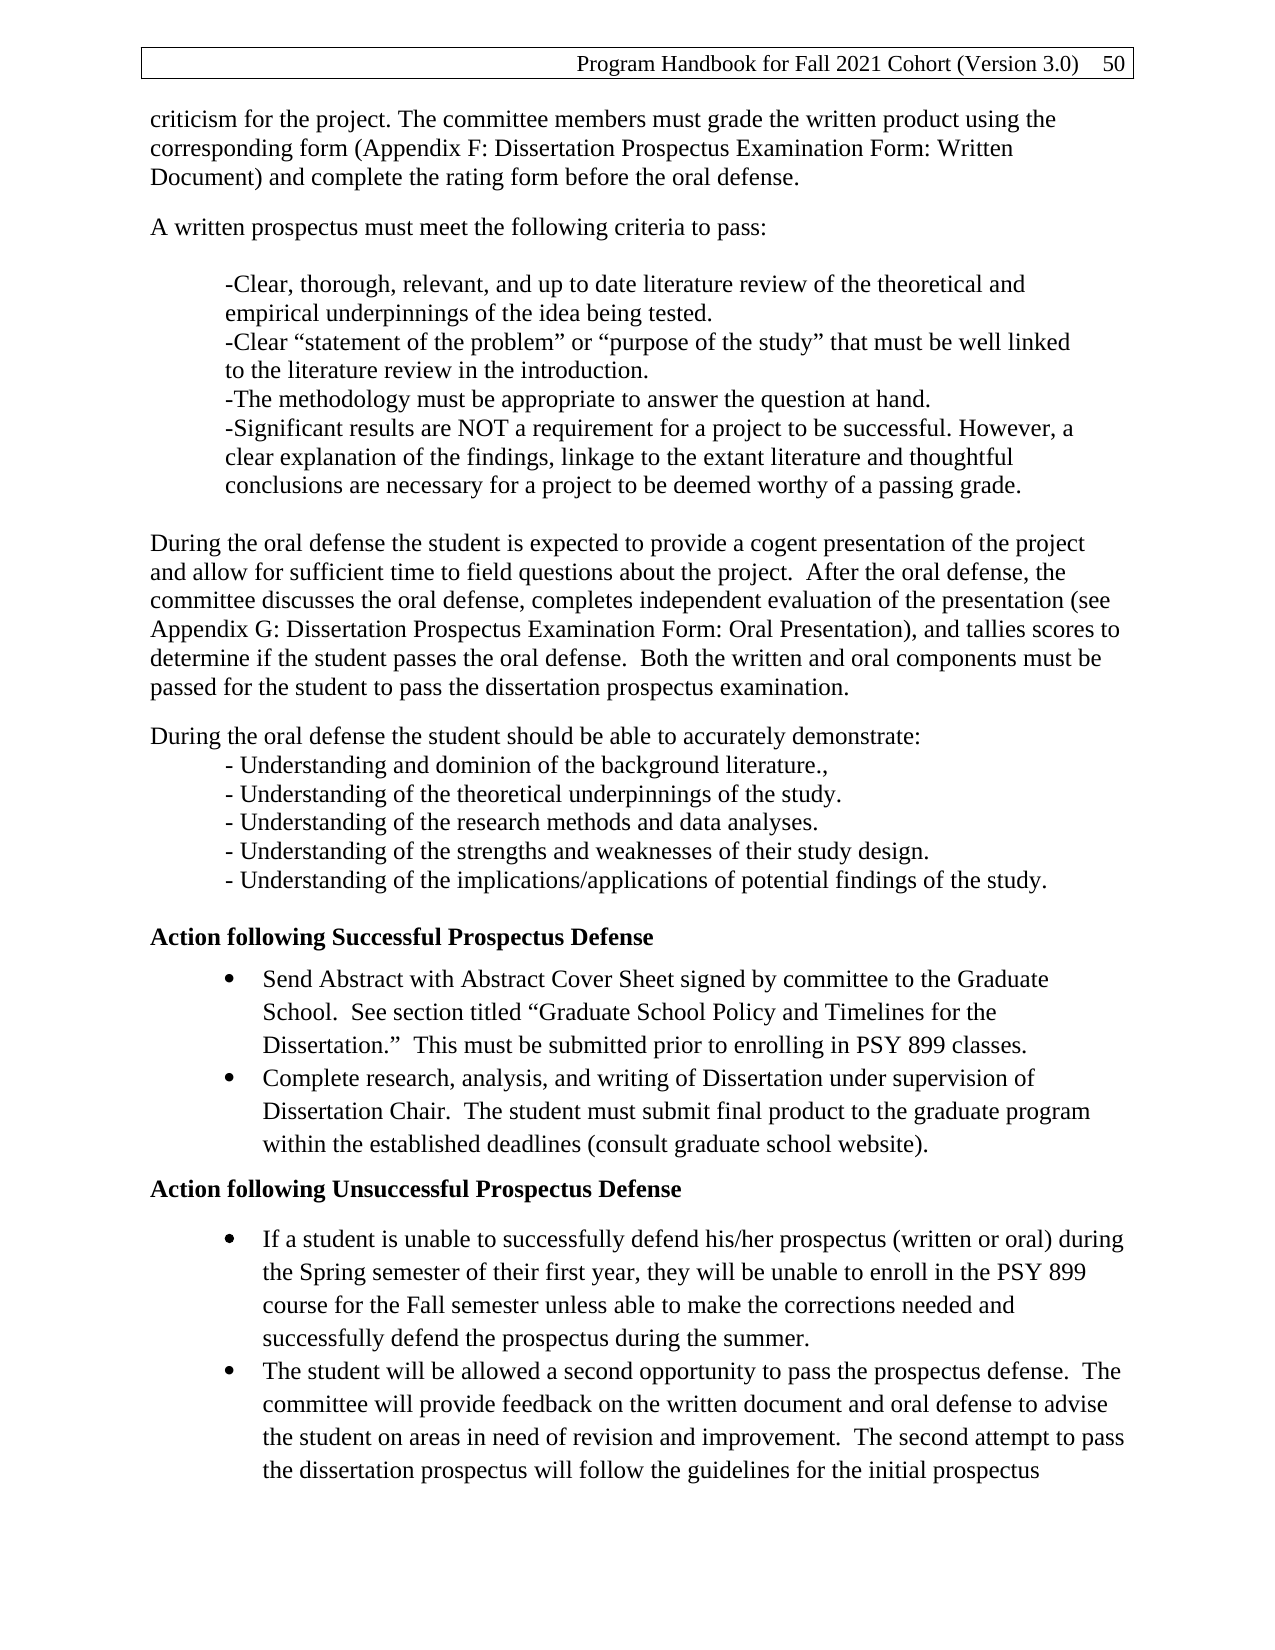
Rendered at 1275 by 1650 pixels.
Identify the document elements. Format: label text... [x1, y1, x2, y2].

list Complete research, analysis, and writing of Dissertation under supervision of Dissertation Chair. The student must submit final product to the graduate program within the established deadlines (consult graduate school website). [225, 1063, 1125, 1158]
list If a student is unable to successfully defend his/her prospectus (written or oral) during the Spring semester of their first year, they will be unable to enroll in the PSY 899 course for the Fall semester unless able to make the corrections needed and successfully defend the prospectus during the summer. [225, 1224, 1125, 1352]
text -Clear “statement of the problem” or “purpose of the study” that must be well linked to the literature review in the introduction. [150, 327, 1125, 384]
text - Understanding of the research methods and data analyses. [150, 807, 1125, 836]
text - Understanding of the implications/applications of potential findings of the study. [150, 865, 1125, 894]
text During the oral defense the student is expected to provide a cogent presentation of the project and allow for sufficient time to field questions about the project. After the oral defense, the committee discusses the oral defense, completes independent evaluation of the presentation (see Appendix G: Dissertation Prospectus Examination Form: Oral Presentation), and tallies scores to determine if the student passes the oral defense. Both the written and oral components must be passed for the student to pass the dissertation prospectus examination. [150, 528, 1125, 700]
text - Understanding and dominion of the background literature., [150, 750, 1125, 779]
text A written prospectus must meet the following criteria to pass: [150, 212, 1125, 240]
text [150, 104, 1125, 191]
text Action following Successful Prospectus Defense [150, 922, 1125, 951]
text Action following Unsuccessful Prospectus Defense [150, 1174, 1125, 1203]
text - Understanding of the strengths and weaknesses of their study design. [150, 836, 1125, 865]
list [225, 1356, 1125, 1484]
text -The methodology must be appropriate to answer the question at hand. [150, 384, 1125, 413]
text -Significant results are NOT a requirement for a project to be successful. However, a clear explanation of the findings, linkage to the extant literature and thoughtful conclusions are necessary for a project to be deemed worthy of a passing grade. [150, 413, 1125, 499]
text - Understanding of the theoretical underpinnings of the study. [150, 779, 1125, 807]
text -Clear, thorough, relevant, and up to date literature review of the theoretical and empirical underpinnings of the idea being tested. [150, 269, 1125, 327]
list Send Abstract with Abstract Cover Sheet signed by committee to the Graduate School. See section titled “Graduate School Policy and Timelines for the Dissertation.” This must be submitted prior to enrolling in PSY 899 classes. [225, 964, 1125, 1058]
text During the oral defense the student should be able to accurately demonstrate: [150, 721, 1125, 750]
